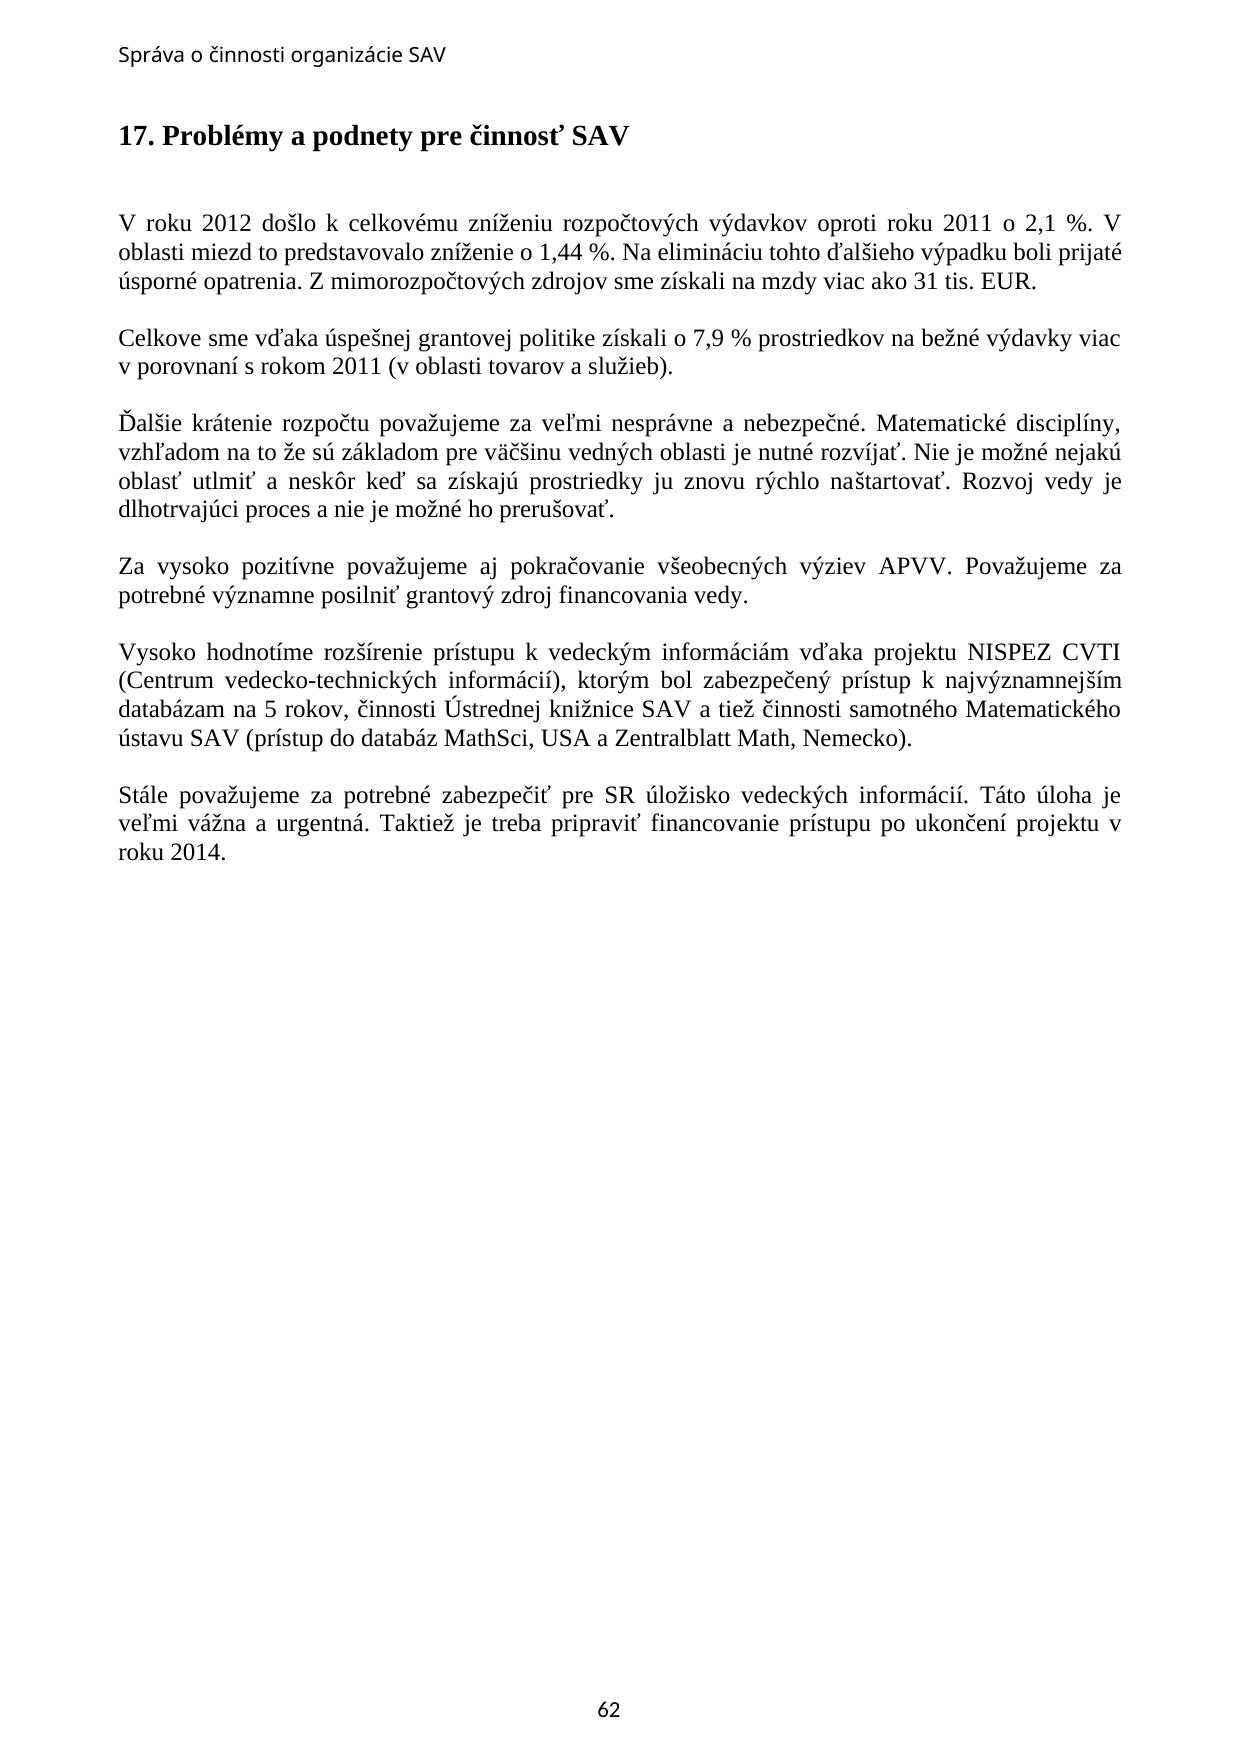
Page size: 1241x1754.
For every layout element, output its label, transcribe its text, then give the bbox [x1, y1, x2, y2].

text 17. Problémy a podnety pre činnosť SAV [118, 118, 1122, 208]
text Celkove sme vďaka úspešnej grantovej politike získali o 7,9 % prostriedkov na bežné výdavky viac v porovnaní s rokom 2011 (v oblasti tovarov a služieb). [118, 323, 1122, 380]
text Stále považujeme za potrebné zabezpečiť pre SR úložisko vedeckých informácií. Táto úloha je veľmi vážna a urgentná. Taktiež je treba pripraviť financovanie prístupu po ukončení projektu v roku 2014. [118, 780, 1122, 866]
text Vysoko hodnotíme rozšírenie prístupu k vedeckým informáciám vďaka projektu NISPEZ CVTI (Centrum vedecko-technických informácií), ktorým bol zabezpečený prístup k najvýznamnejším databázam na 5 rokov, činnosti Ústrednej knižnice SAV a tiež činnosti samotného Matematického ústavu SAV (prístup do databáz MathSci, USA a Zentralblatt Math, Nemecko). [118, 637, 1122, 752]
text V roku 2012 došlo k celkovému zníženiu rozpočtových výdavkov oproti roku 2011 o 2,1 %. V oblasti miezd to predstavovalo zníženie o 1,44 %. Na elimináciu tohto ďalšieho výpadku boli prijaté úsporné opatrenia. Z mimorozpočtových zdrojov sme získali na mzdy viac ako 31 tis. EUR. [118, 208, 1122, 295]
text Ďalšie krátenie rozpočtu považujeme za veľmi nesprávne a nebezpečné. Matematické disciplíny, vzhľadom na to že sú základom pre väčšinu vedných oblasti je nutné rozvíjať. Nie je možné nejakú oblasť utlmiť a neskôr keď sa získajú prostriedky ju znovu rýchlo naštartovať. Rozvoj vedy je dlhotrvajúci proces a nie je možné ho prerušovať. [118, 408, 1122, 523]
text Za vysoko pozitívne považujeme aj pokračovanie všeobecných výziev APVV. Považujeme za potrebné významne posilniť grantový zdroj financovania vedy. [118, 551, 1122, 609]
